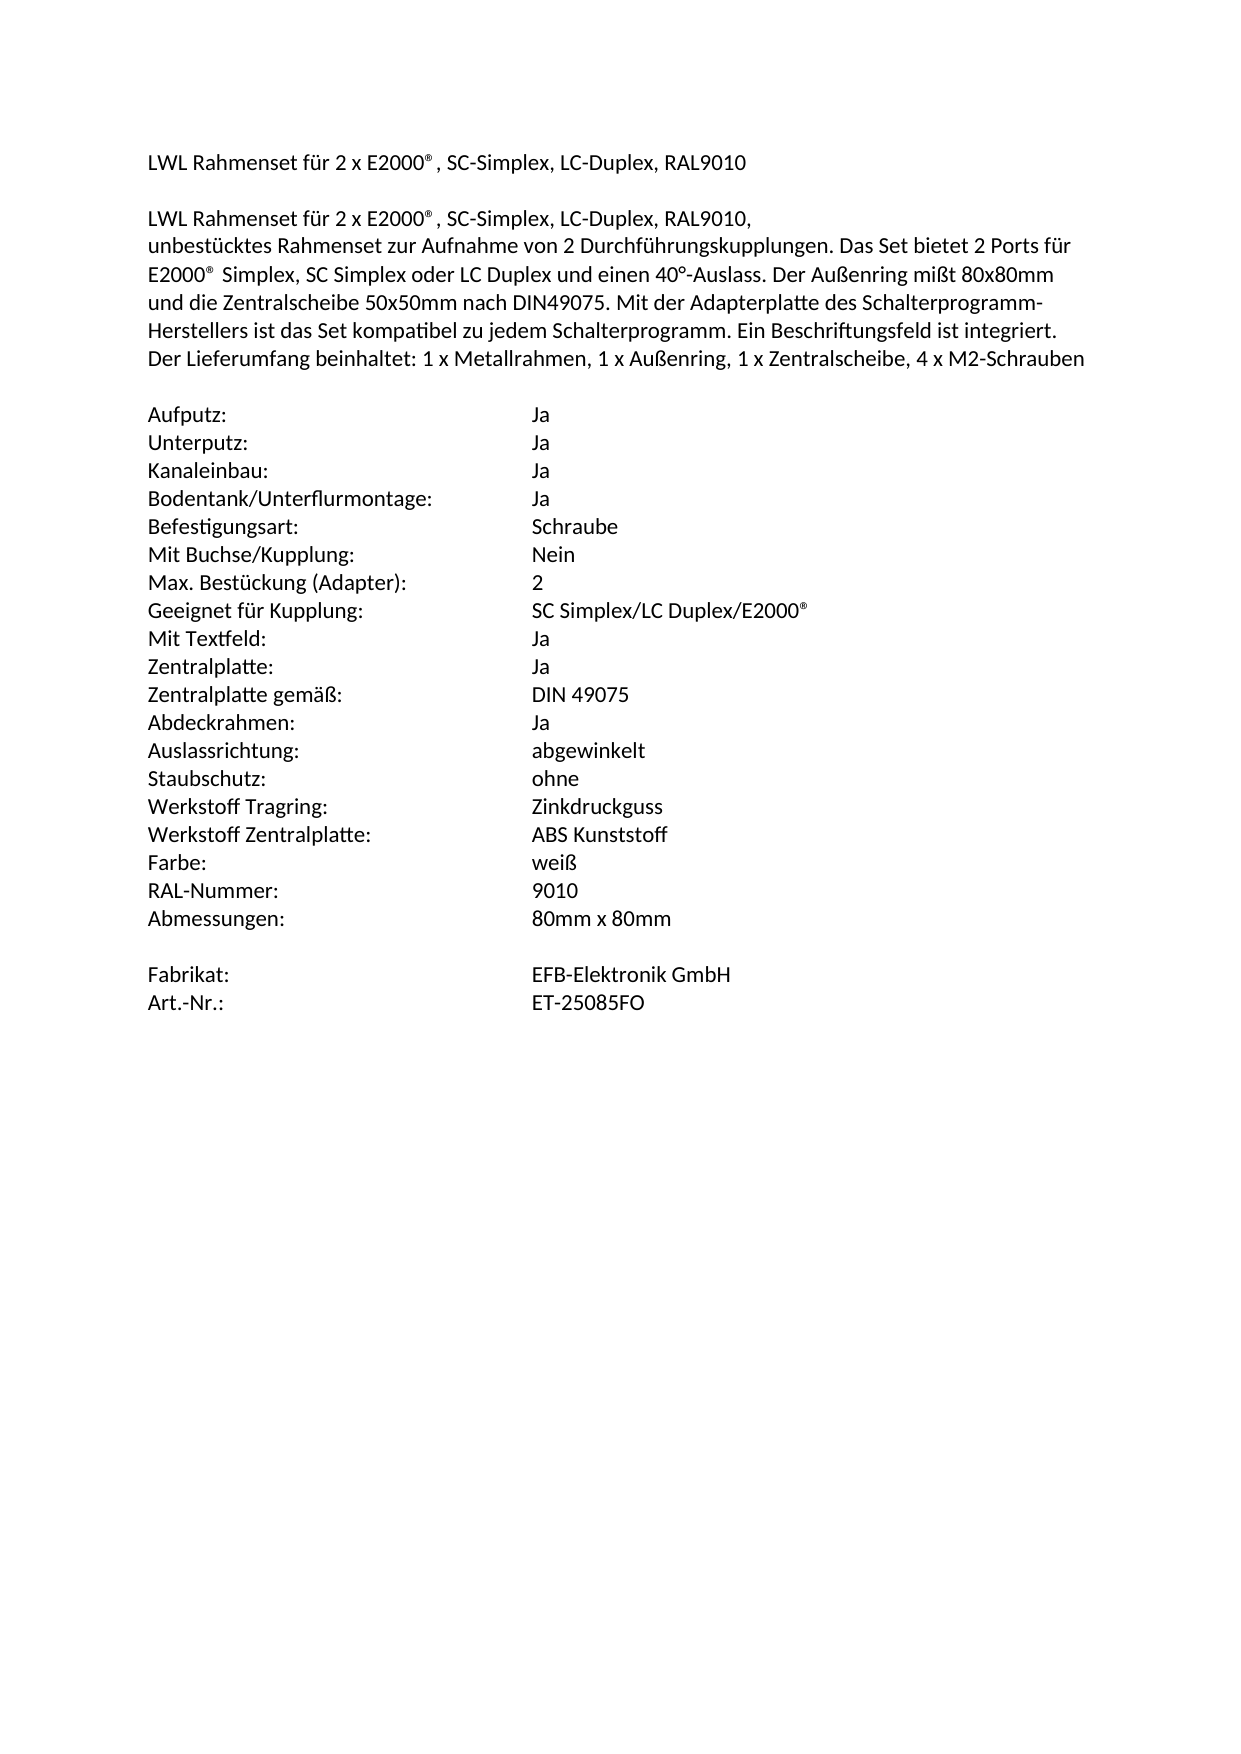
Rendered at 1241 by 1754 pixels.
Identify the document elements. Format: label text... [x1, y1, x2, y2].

text LWL Rahmenset für 2 x E2000®, SC-Simplex, LC-Duplex, RAL9010, unbestücktes Rahmenset zur Aufnahme von 2 Durchführungskupplungen. Das Set bietet 2 Ports für E2000® Simplex, SC Simplex oder LC Duplex und einen 40°-Auslass. Der Außenring mißt 80x80mm und die Zentralscheibe 50x50mm nach DIN49075. Mit der Adapterplatte des Schalterprogramm-Herstellers ist das Set kompatibel zu jedem Schalterprogramm. Ein Beschriftungsfeld ist integriert. Der Lieferumfang beinhaltet: 1 x Metallrahmen, 1 x Außenring, 1 x Zentralscheibe, 4 x M2-Schrauben [148, 204, 1093, 400]
text Aufputz: Ja Unterputz: Ja Kanaleinbau: Ja Bodentank/Unterflurmontage: Ja Befestigungsart: Schraube Mit Buchse/Kupplung: Nein Max. Bestückung (Adapter): 2 Geeignet für Kupplung: SC Simplex/LC Duplex/E2000® Mit Textfeld: Ja Zentralplatte: Ja Zentralplatte gemäß: DIN 49075 Abdeckrahmen: Ja Auslassrichtung: abgewinkelt Staubschutz: ohne Werkstoff Tragring: Zinkdruckguss Werkstoff Zentralplatte: ABS Kunststoff Farbe: weiß RAL-Nummer: 9010 Abmessungen: 80mm x 80mm [148, 400, 1093, 960]
text Fabrikat: EFB-Elektronik GmbH Art.-Nr.: ET-25085FO [148, 960, 1093, 1044]
text LWL Rahmenset für 2 x E2000®, SC-Simplex, LC-Duplex, RAL9010 [148, 148, 1093, 204]
